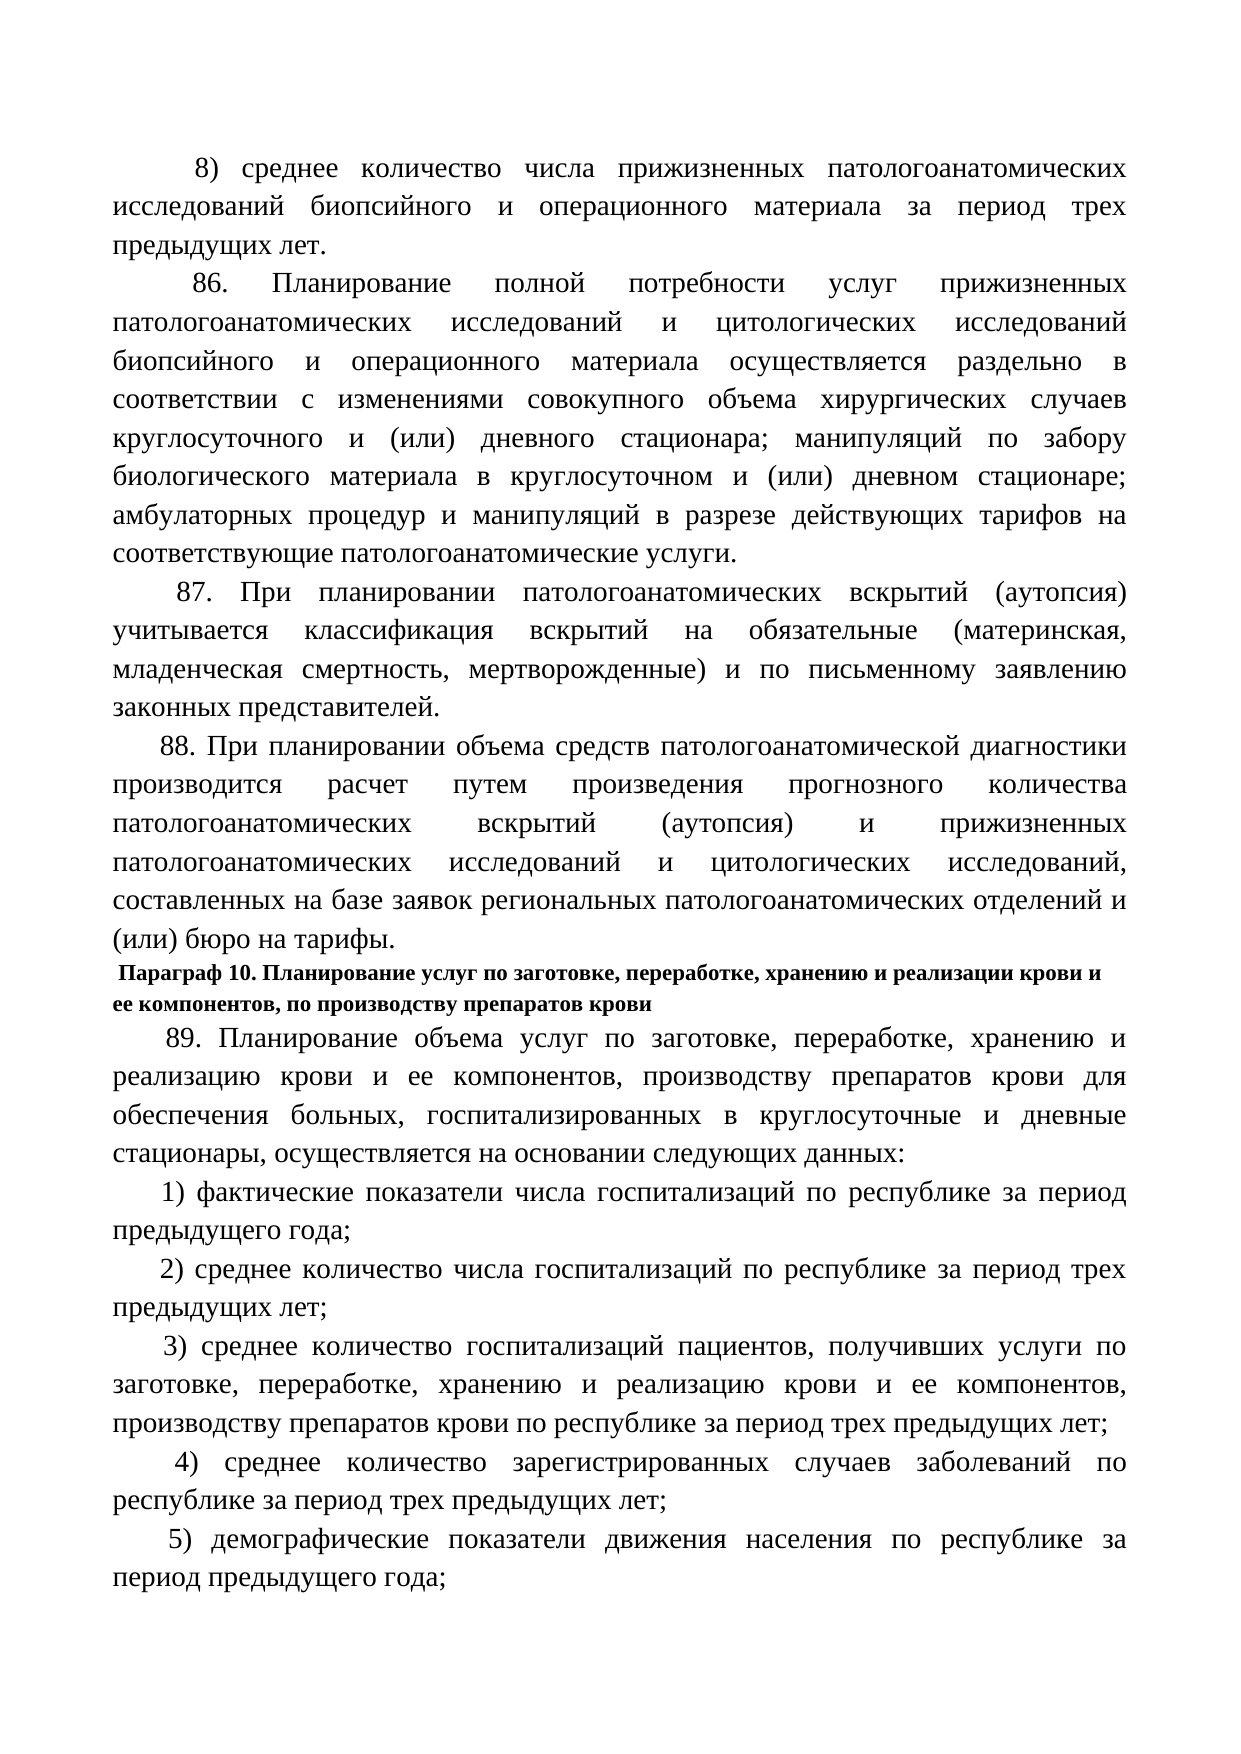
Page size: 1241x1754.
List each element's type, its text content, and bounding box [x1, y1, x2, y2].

text 8) среднее количество числа прижизненных патологоанатомических исследований биопсийного и операционного материала за период трех предыдущих лет. [112, 150, 1128, 261]
text 87. При планировании патологоанатомических вскрытий (аутопсия) учитывается классификация вскрытий на обязательные (материнская, младенческая смертность, мертворожденные) и по письменному заявлению законных представителей. [112, 574, 1128, 723]
text 2) среднее количество числа госпитализаций по республике за период трех предыдущих лет; [112, 1251, 1128, 1323]
text 3) среднее количество госпитализаций пациентов, получивших услуги по заготовке, переработке, хранению и реализацию крови и ее компонентов, производству препаратов крови по республике за период трех предыдущих лет; [112, 1328, 1128, 1439]
text 4) среднее количество зарегистрированных случаев заболеваний по республике за период трех предыдущих лет; [112, 1444, 1128, 1516]
text Параграф 10. Планирование услуг по заготовке, переработке, хранению и реализации крови и ее компонентов, по производству препаратов крови [112, 959, 1128, 1016]
text 86. Планирование полной потребности услуг прижизненных патологоанатомических исследований и цитологических исследований биопсийного и операционного материала осуществляется раздельно в соответствии с изменениями совокупного объема хирургических случаев круглосуточного и (или) дневного стационара; манипуляций по забору биологического материала в круглосуточном и (или) дневном стационаре; амбулаторных процедур и манипуляций в разрезе действующих тарифов на соответствующие патологоанатомические услуги. [112, 266, 1128, 569]
text 88. При планировании объема средств патологоанатомической диагностики производится расчет путем произведения прогнозного количества патологоанатомических вскрытий (аутопсия) и прижизненных патологоанатомических исследований и цитологических исследований, составленных на базе заявок региональных патологоанатомических отделений и (или) бюро на тарифы. [112, 728, 1128, 954]
text 5) демографические показатели движения населения по республике за период предыдущего года; [112, 1521, 1128, 1593]
text 1) фактические показатели числа госпитализаций по республике за период предыдущего года; [112, 1174, 1128, 1246]
text 89. Планирование объема услуг по заготовке, переработке, хранению и реализацию крови и ее компонентов, производству препаратов крови для обеспечения больных, госпитализированных в круглосуточные и дневные стационары, осуществляется на основании следующих данных: [112, 1020, 1128, 1169]
